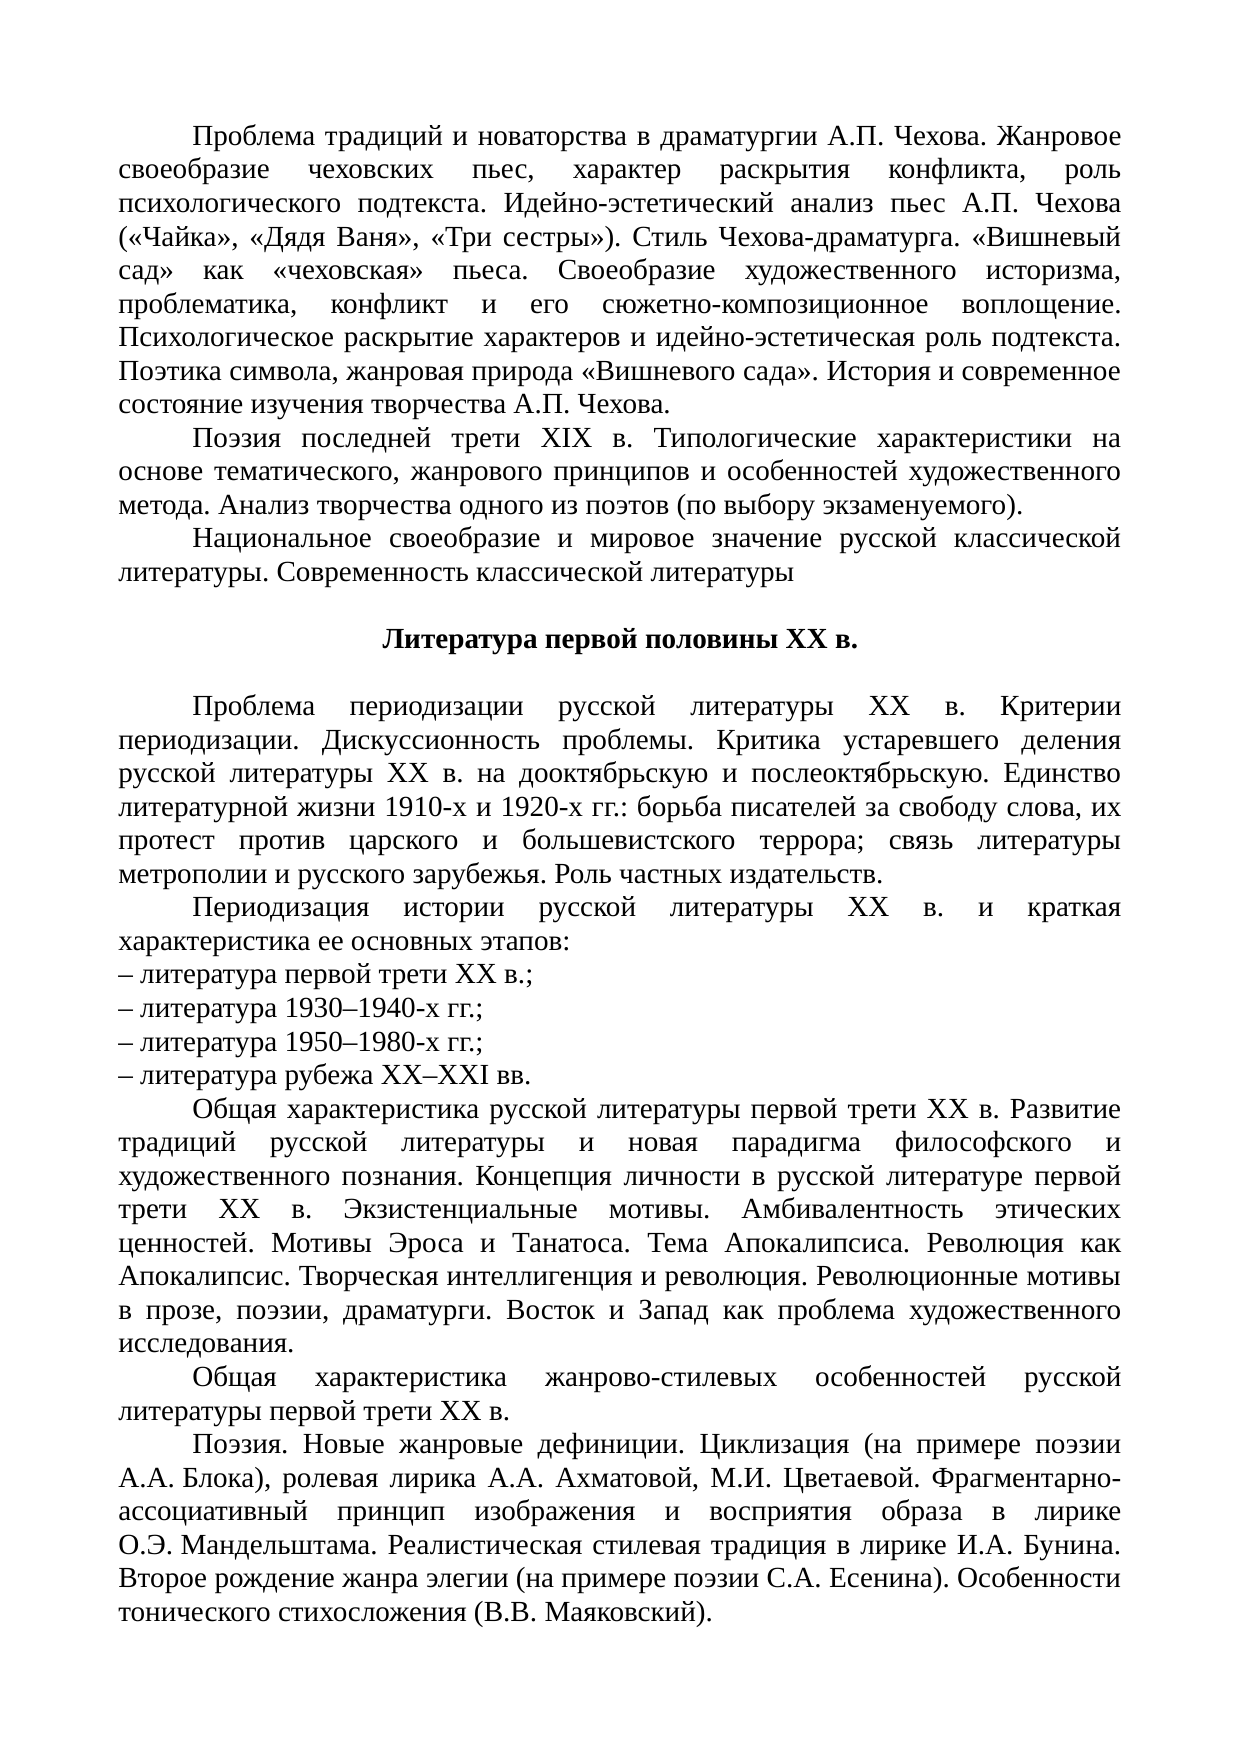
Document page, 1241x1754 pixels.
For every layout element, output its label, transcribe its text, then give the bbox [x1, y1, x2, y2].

text Проблема периодизации русской литературы ХХ в. Критерии периодизации. Дискуссионность проблемы. Критика устаревшего деления русской литературы ХХ в. на дооктябрьскую и послеоктябрьскую. Единство литературной жизни 1910-х и 1920-х гг.: борьба писателей за свободу слова, их протест против царского и большевистского террора; связь литературы метрополии и русского зарубежья. Роль частных издательств. [118, 688, 1122, 889]
text Поэзия. Новые жанровые дефиниции. Циклизация (на примере поэзии А.А. Блока), ролевая лирика А.А. Ахматовой, М.И. Цветаевой. Фрагментарно-ассоциативный принцип изображения и восприятия образа в лирике О.Э. Мандельштама. Реалистическая стилевая традиция в лирике И.А. Бунина. Второе рождение жанра элегии (на примере поэзии С.А. Есенина). Особенности тонического стихосложения (В.В. Маяковский). [118, 1426, 1122, 1627]
text Проблема традиций и новаторства в драматургии А.П. Чехова. Жанровое своеобразие чеховских пьес, характер раскрытия конфликта, роль психологического подтекста. Идейно-эстетический анализ пьес А.П. Чехова («Чайка», «Дядя Ваня», «Три сестры»). Стиль Чехова-драматурга. «Вишневый сад» как «чеховская» пьеса. Своеобразие художественного историзма, проблематика, конфликт и его сюжетно-композиционное воплощение. Психологическое раскрытие характеров и идейно-эстетическая роль подтекста. Поэтика символа, жанровая природа «Вишневого сада». История и современное состояние изучения творчества А.П. Чехова. [118, 118, 1122, 420]
text Поэзия последней трети XIX в. Типологические характеристики на основе тематического, жанрового принципов и особенностей художественного метода. Анализ творчества одного из поэтов (по выбору экзаменуемого). [118, 420, 1122, 521]
text – литература рубежа ХХ–ХХI вв. [118, 1057, 1122, 1091]
text Национальное своеобразие и мировое значение русской классической литературы. Современность классической литературы [118, 521, 1122, 588]
text – литература первой трети ХХ в.; [118, 957, 1122, 990]
text Общая характеристика русской литературы первой трети ХХ в. Развитие традиций русской литературы и новая парадигма философского и художественного познания. Концепция личности в русской литературе первой трети ХХ в. Экзистенциальные мотивы. Амбивалентность этических ценностей. Мотивы Эроса и Танатоса. Тема Апокалипсиса. Революция как Апокалипсис. Творческая интеллигенция и революция. Революционные мотивы в прозе, поэзии, драматурги. Восток и Запад как проблема художественного исследования. [118, 1091, 1122, 1359]
text Периодизация истории русской литературы ХХ в. и краткая характеристика ее основных этапов: [118, 889, 1122, 957]
text – литература 1930–1940-х гг.; [118, 990, 1122, 1024]
text Литература первой половины ХХ в. [118, 621, 1122, 655]
text – литература 1950–1980-х гг.; [118, 1024, 1122, 1057]
text Общая характеристика жанрово-стилевых особенностей русской литературы первой трети ХХ в. [118, 1359, 1122, 1426]
